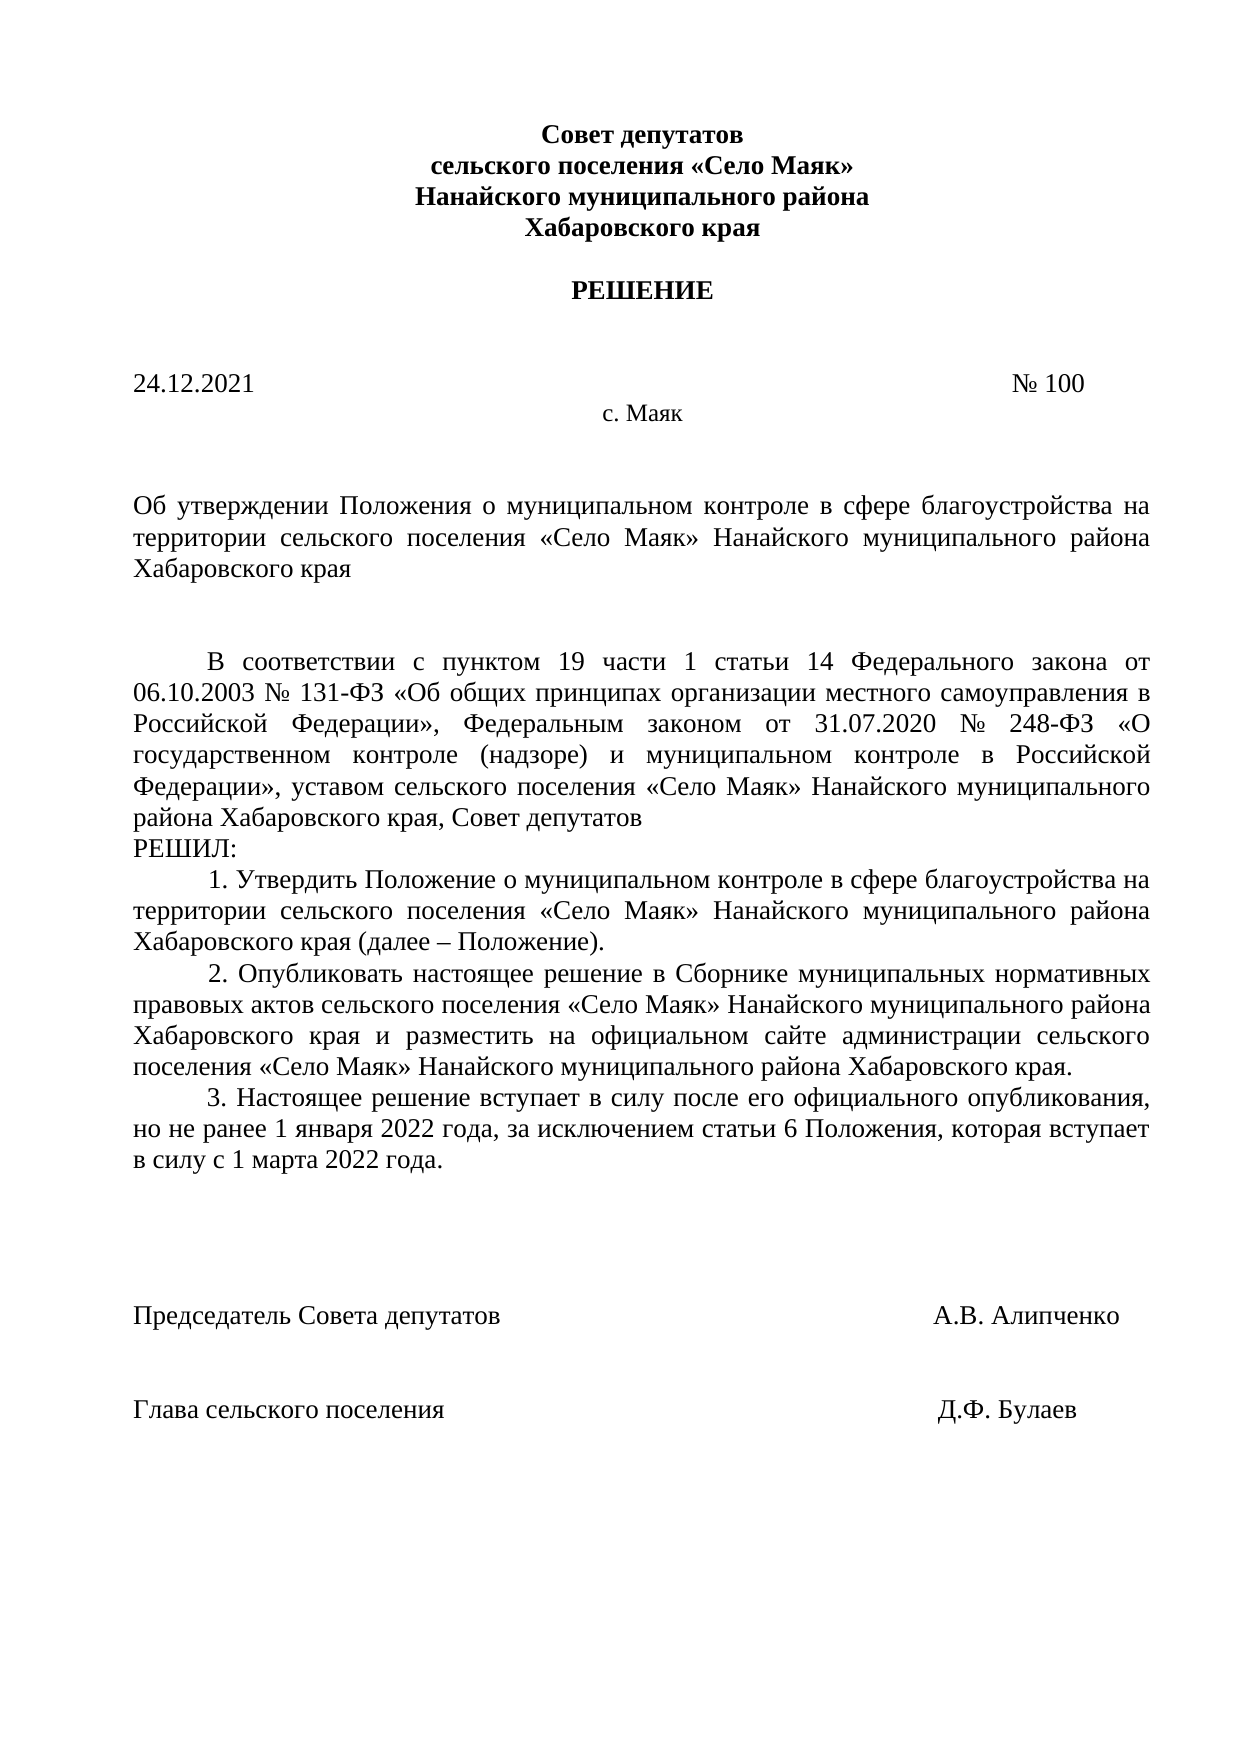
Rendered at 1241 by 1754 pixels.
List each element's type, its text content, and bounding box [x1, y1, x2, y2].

text Об утверждении Положения о муниципальном контроле в сфере благоустройства на территории сельского поселения «Село Маяк» Нанайского муниципального района Хабаровского края [133, 489, 1152, 583]
text сельского поселения «Село Маяк» [133, 149, 1152, 180]
text В соответствии с пунктом 19 части 1 статьи 14 Федерального закона от 06.10.2003 № 131-ФЗ «Об общих принципах организации местного самоуправления в Российской Федерации», Федеральным законом от 31.07.2020 № 248-ФЗ «О государственном контроле (надзоре) и муниципальном контроле в Российской Федерации», уставом сельского поселения «Село Маяк» Нанайского муниципального района Хабаровского края, Совет депутатов [133, 645, 1152, 832]
text Совет депутатов [133, 118, 1152, 149]
text Хабаровского края [133, 212, 1152, 243]
text Глава сельского поселения Д.Ф. Булаев [133, 1393, 1152, 1424]
text 2. Опубликовать настоящее решение в Сборнике муниципальных нормативных правовых актов сельского поселения «Село Маяк» Нанайского муниципального района Хабаровского края и разместить на официальном сайте администрации сельского поселения «Село Маяк» Нанайского муниципального района Хабаровского края. [133, 957, 1152, 1081]
text 1. Утвердить Положение о муниципальном контроле в сфере благоустройства на территории сельского поселения «Село Маяк» Нанайского муниципального района Хабаровского края (далее – Положение). [133, 863, 1152, 957]
text с. Маяк [133, 398, 1152, 427]
text РЕШЕНИЕ [133, 274, 1152, 305]
text Председатель Совета депутатов А.В. Алипченко [133, 1299, 1152, 1330]
text Нанайского муниципального района [133, 180, 1152, 212]
text РЕШИЛ: [133, 832, 1152, 863]
text 3. Настоящее решение вступает в силу после его официального опубликования, но не ранее 1 января 2022 года, за исключением статьи 6 Положения, которая вступает в силу с 1 марта 2022 года. [133, 1081, 1152, 1175]
text 24.12.2021 № 100 [133, 367, 1152, 398]
